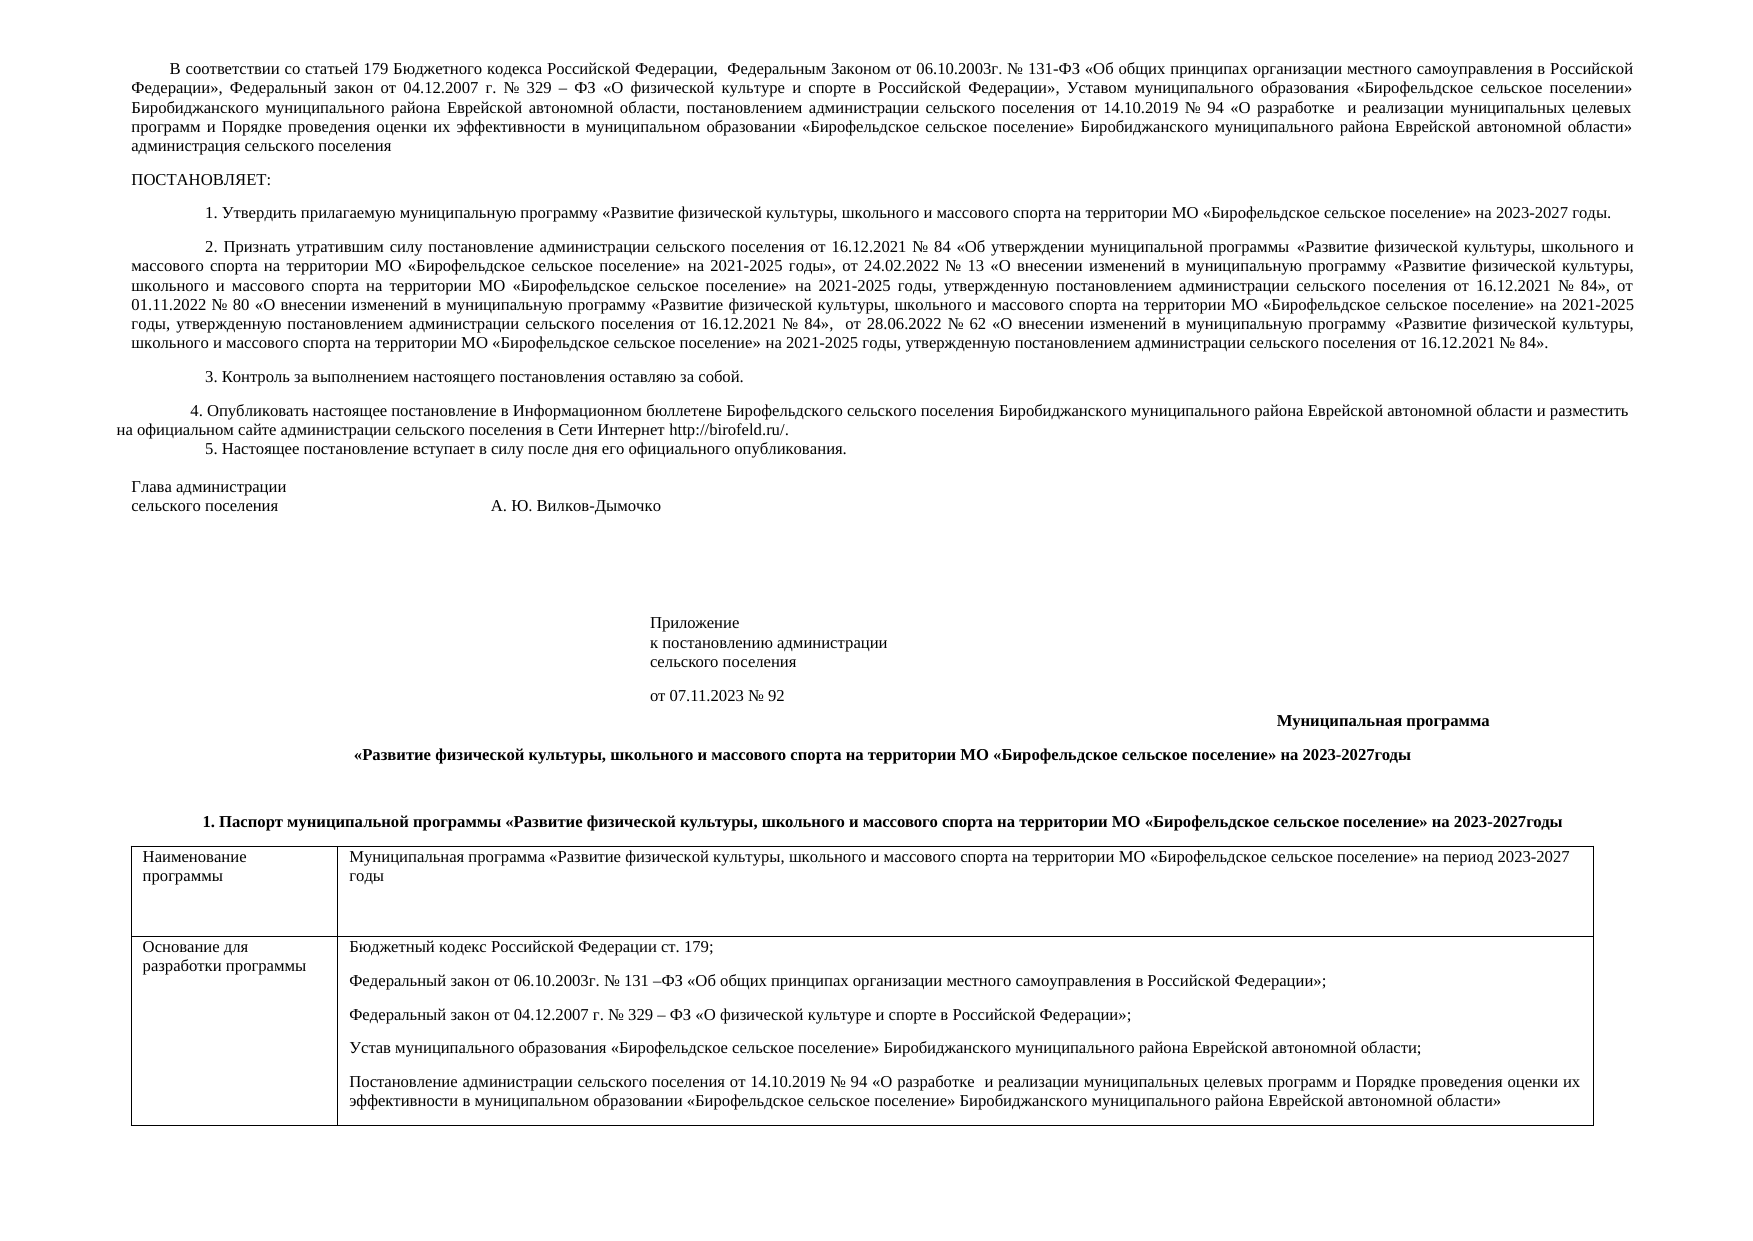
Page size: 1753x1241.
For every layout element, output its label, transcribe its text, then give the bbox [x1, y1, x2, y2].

text 1. Утвердить прилагаемую муниципальную программу «Развитие физической культуры, школьного и массового спорта на территории МО «Бирофельдское сельское поселение» на 2023-2027 годы. [131, 203, 1634, 222]
table_header Приложение к постановлению администрации сельского поселения от 07.11.2023 № 92 [639, 613, 1113, 719]
text Муниципальная программа [131, 711, 1634, 730]
text 5. Настоящее постановление вступает в силу после дня его официального опубликования. [131, 439, 1634, 458]
text 1. Паспорт муниципальной программы «Развитие физической культуры, школьного и массового спорта на территории МО «Бирофельдское сельское поселение» на 2023-2027годы [131, 812, 1634, 831]
table_cell Основание для разработки программы [132, 937, 337, 1125]
text 2. Признать утратившим силу постановление администрации сельского поселения от 16.12.2021 № 84 «Об утверждении муниципальной программы «Развитие физической культуры, школьного и массового спорта на территории МО «Бирофельдское сельское поселение» на 2021-2025 годы», от 24.02.2022 № 13 «О внесении изменений в муниципальную программу «Развитие физической культуры, школьного и массового спорта на территории МО «Бирофельдское сельское поселение» на 2021-2025 годы, утвержденную постановлением администрации сельского поселения от 16.12.2021 № 84», от 01.11.2022 № 80 «О внесении изменений в муниципальную программу «Развитие физической культуры, школьного и массового спорта на территории МО «Бирофельдское сельское поселение» на 2021-2025 годы, утвержденную постановлением администрации сельского поселения от 16.12.2021 № 84», от 28.06.2022 № 62 «О внесении изменений в муниципальную программу «Развитие физической культуры, школьного и массового спорта на территории МО «Бирофельдское сельское поселение» на 2021-2025 годы, утвержденную постановлением администрации сельского поселения от 16.12.2021 № 84». [131, 237, 1634, 352]
text 4. Опубликовать настоящее постановление в Информационном бюллетене Бирофельдского сельского поселения Биробиджанского муниципального района Еврейской автономной области и разместить на официальном сайте администрации сельского поселения в Сети Интернет http://birofeld.ru/. [116, 400, 1634, 439]
table_header Наименование программы [132, 847, 337, 936]
text 3. Контроль за выполнением настоящего постановления оставляю за собой. [131, 367, 1634, 386]
text В соответствии со статьей 179 Бюджетного кодекса Российской Федерации, Федеральным Законом от 06.10.2003г. № 131-ФЗ «Об общих принципах организации местного самоуправления в Российской Федерации», Федеральный закон от 04.12.2007 г. № 329 – ФЗ «О физической культуре и спорте в Российской Федерации», Уставом муниципального образования «Бирофельдское сельское поселении» Биробиджанского муниципального района Еврейской автономной области, постановлением администрации сельского поселения от 14.10.2019 № 94 «О разработке и реализации муниципальных целевых программ и Порядке проведения оценки их эффективности в муниципальном образовании «Бирофельдское сельское поселение» Биробиджанского муниципального района Еврейской автономной области» администрация сельского поселения [131, 59, 1634, 155]
text «Развитие физической культуры, школьного и массового спорта на территории МО «Бирофельдское сельское поселение» на 2023-2027годы [131, 744, 1634, 763]
text ПОСТАНОВЛЯЕТ: [131, 169, 1634, 189]
text Глава администрации [131, 477, 1634, 496]
table_cell Бюджетный кодекс Российской Федерации ст. 179; Федеральный закон от 06.10.2003г. № 131 –ФЗ «Об общих принципах организации местного самоуправления в Российской Федерации»; Федеральный закон от 04.12.2007 г. № 329 – ФЗ «О физической культуре и спорте в Российской Федерации»; Устав муниципального образования «Бирофельдское сельское поселение» Биробиджанского муниципального района Еврейской автономной области; Постановление администрации сельского поселения от 14.10.2019 № 94 «О разработке и реализации муниципальных целевых программ и Порядке проведения оценки их эффективности в муниципальном образовании «Бирофельдское сельское поселение» Биробиджанского муниципального района Еврейской автономной области» [338, 937, 1593, 1125]
text сельского поселения А. Ю. Вилков-Дымочко [131, 496, 1634, 515]
table_header Муниципальная программа «Развитие физической культуры, школьного и массового спорта на территории МО «Бирофельдское сельское поселение» на период 2023-2027 годы [338, 847, 1593, 936]
